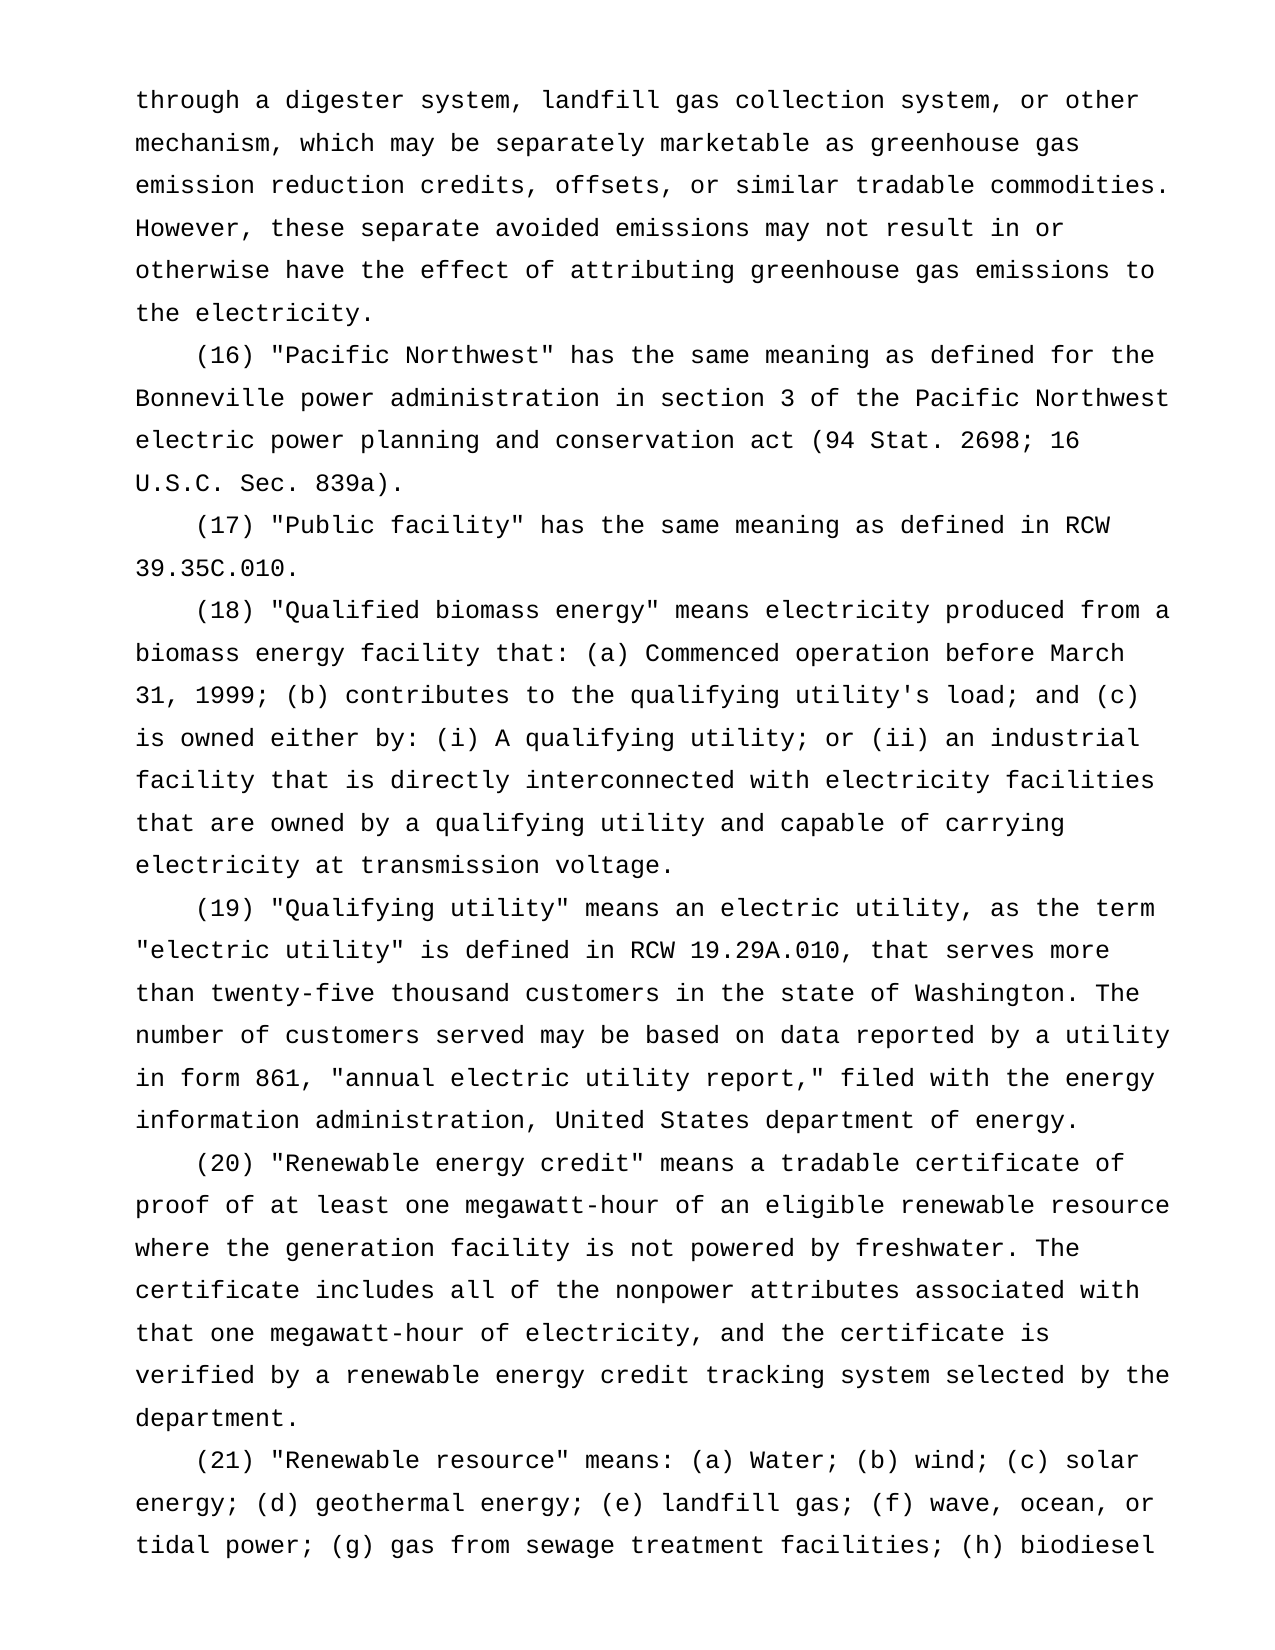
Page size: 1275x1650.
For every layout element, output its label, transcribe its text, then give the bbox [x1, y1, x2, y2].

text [135, 1435, 1170, 1562]
text (17) "Public facility" has the same meaning as defined in RCW 39.35C.010. [135, 500, 1170, 585]
text (16) "Pacific Northwest" has the same meaning as defined for the Bonneville power administration in section 3 of the Pacific Northwest electric power planning and conservation act (94 Stat. 2698; 16 U.S.C. Sec. 839a). [135, 330, 1170, 500]
text (18) "Qualified biomass energy" means electricity produced from a biomass energy facility that: (a) Commenced operation before March 31, 1999; (b) contributes to the qualifying utility's load; and (c) is owned either by: (i) A qualifying utility; or (ii) an industrial facility that is directly interconnected with electricity facilities that are owned by a qualifying utility and capable of carrying electricity at transmission voltage. [135, 585, 1170, 882]
text (20) "Renewable energy credit" means a tradable certificate of proof of at least one megawatt-hour of an eligible renewable resource where the generation facility is not powered by freshwater. The certificate includes all of the nonpower attributes associated with that one megawatt-hour of electricity, and the certificate is verified by a renewable energy credit tracking system selected by the department. [135, 1137, 1170, 1435]
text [135, 75, 1170, 330]
text (19) "Qualifying utility" means an electric utility, as the term "electric utility" is defined in RCW 19.29A.010, that serves more than twenty-five thousand customers in the state of Washington. The number of customers served may be based on data reported by a utility in form 861, "annual electric utility report," filed with the energy information administration, United States department of energy. [135, 882, 1170, 1137]
